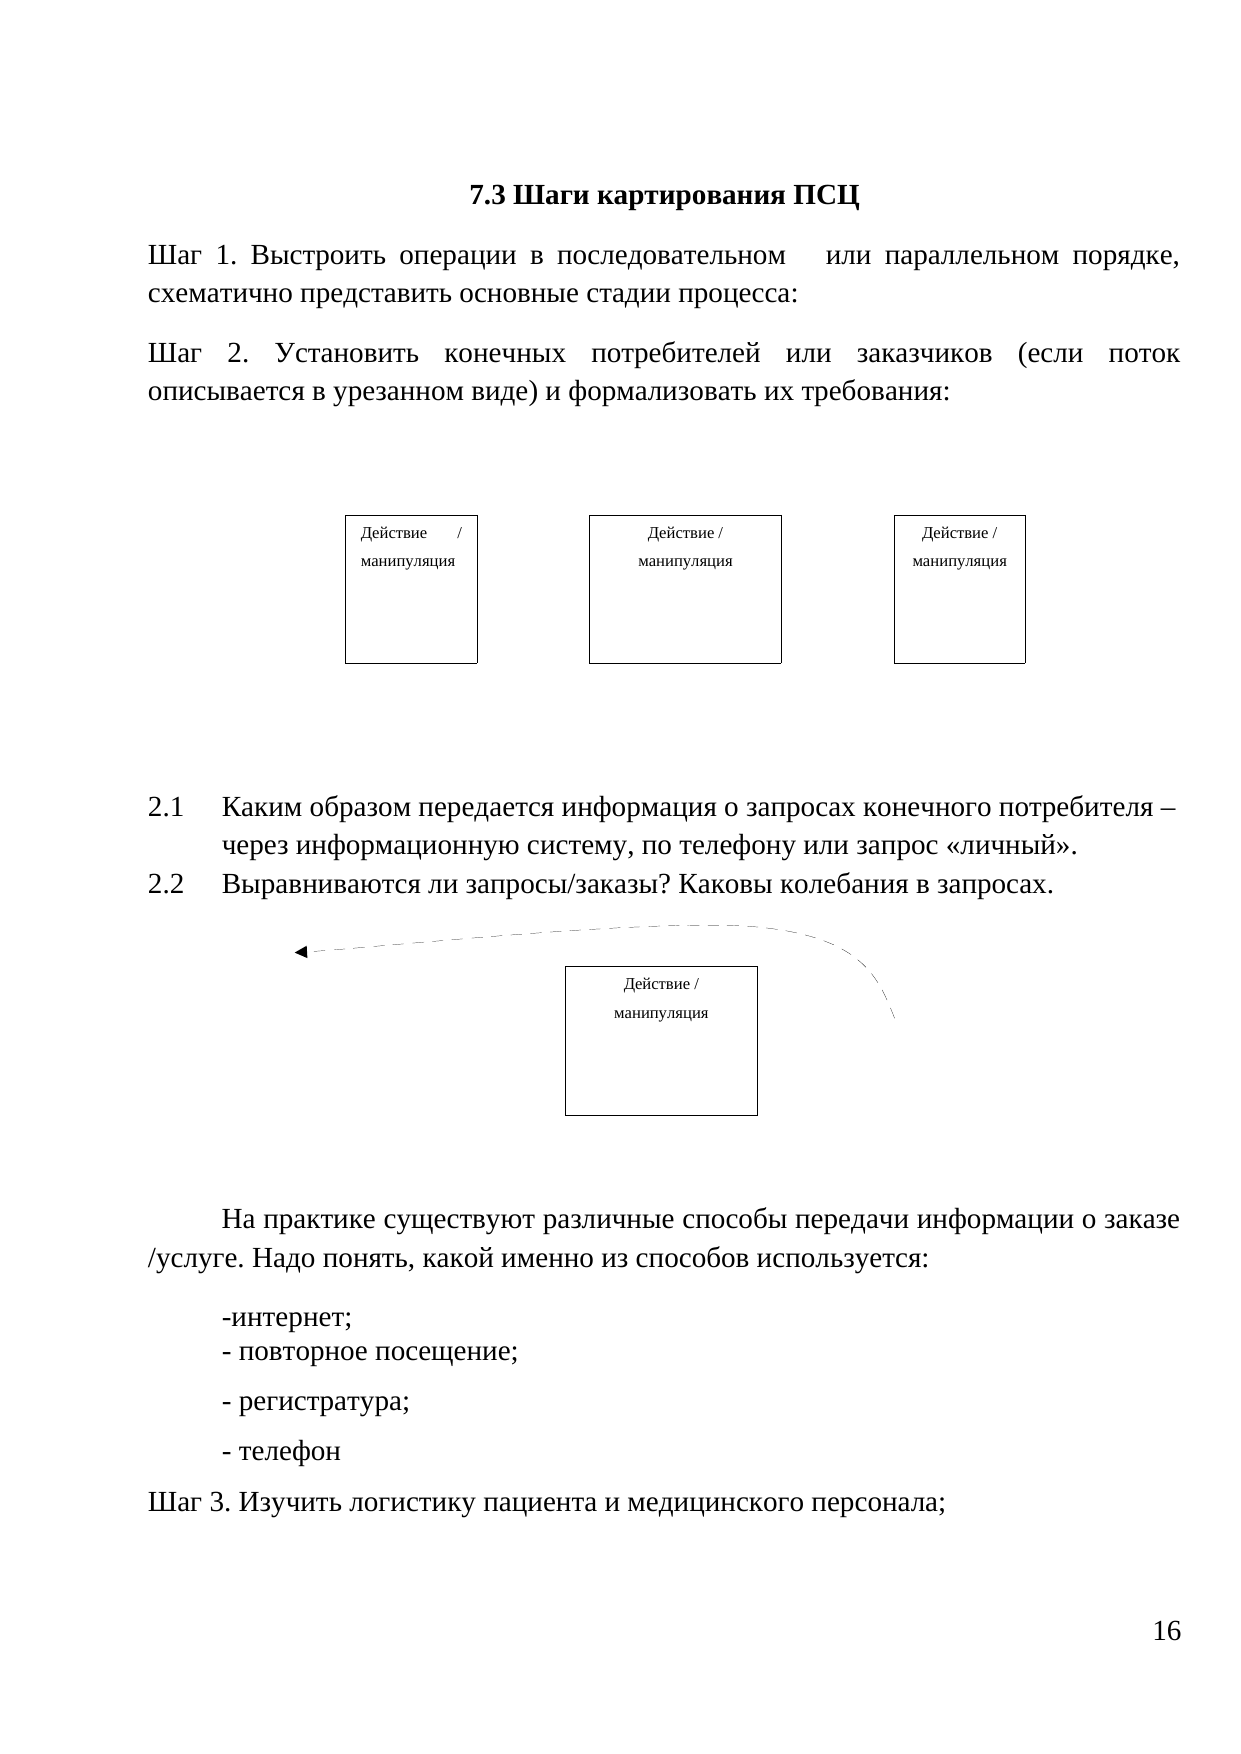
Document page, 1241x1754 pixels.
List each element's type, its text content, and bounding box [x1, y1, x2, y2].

text 7.3 Шаги картирования ПСЦ [148, 177, 1181, 211]
text Шаг 2. Установить конечных потребителей или заказчиков (если поток описывается в урезанном виде) и формализовать их требования: [148, 335, 1181, 407]
list Выравниваются ли запросы/заказы? Каковы колебания в запросах. [148, 866, 1181, 899]
text Шаг 1. Выстроить операции в последовательном или параллельном порядке, схематично представить основные стадии процесса: [148, 237, 1181, 309]
text - телефон [148, 1433, 1181, 1467]
text - повторное посещение; [148, 1333, 1181, 1366]
list Каким образом передается информация о запросах конечного потребителя – через информационную систему, по телефону или запрос «личный». [148, 789, 1181, 861]
text -интернет; [148, 1299, 1181, 1333]
text Шаг 3. Изучить логистику пациента и медицинского персонала; [148, 1484, 1181, 1517]
text - регистратура; [148, 1383, 1181, 1417]
text На практике существуют различные способы передачи информации о заказе /услуге. Надо понять, какой именно из способов используется: [148, 1201, 1181, 1273]
